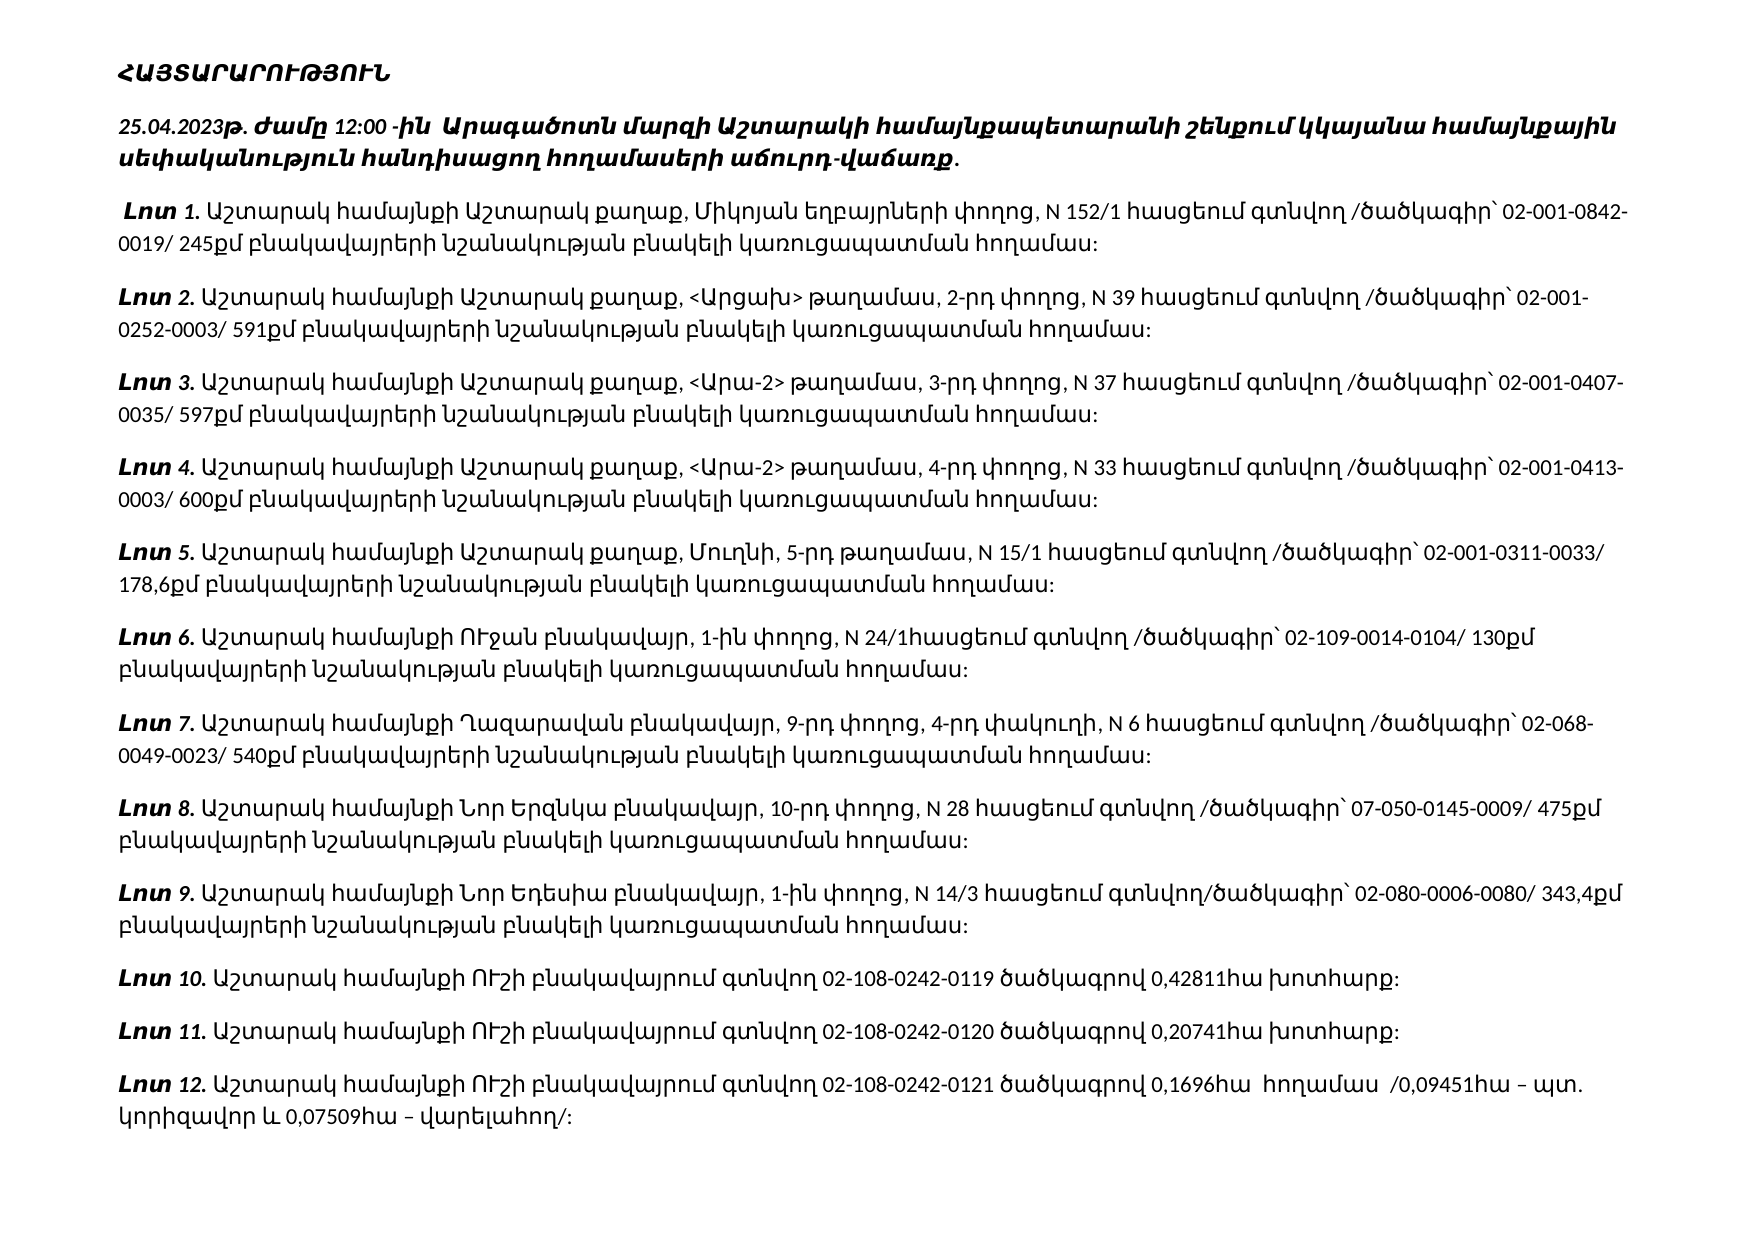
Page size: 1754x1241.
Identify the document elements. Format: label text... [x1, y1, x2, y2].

text Լոտ 8. Աշտարակ համայնքի Նոր Երզնկա բնակավայր, 10-րդ փողոց, N 28 հասցեում գտնվող /ծածկագիր՝ 07-050-0145-0009/ 475քմ բնակավայրերի նշանակության բնակելի կառուցապատման հողամաս: [118, 794, 1636, 854]
text Լոտ 10. Աշտարակ համայնքի ՈՒշի բնակավայրում գտնվող 02-108-0242-0119 ծածկագրով 0,42811հա խոտհարք: [118, 964, 1636, 992]
text Լոտ 12. Աշտարակ համայնքի ՈՒշի բնակավայրում գտնվող 02-108-0242-0121 ծածկագրով 0,1696հա հողամաս /0,09451հա – պտ. կորիզավոր և 0,07509հա – վարելահող/: [118, 1070, 1636, 1131]
text Լոտ 7. Աշտարակ համայնքի Ղազարավան բնակավայր, 9-րդ փողոց, 4-րդ փակուղի, N 6 հասցեում գտնվող /ծածկագիր՝ 02-068-0049-0023/ 540քմ բնակավայրերի նշանակության բնակելի կառուցապատման հողամաս: [118, 709, 1636, 769]
text Լոտ 5. Աշտարակ համայնքի Աշտարակ քաղաք, Մուղնի, 5-րդ թաղամաս, N 15/1 հասցեում գտնվող /ծածկագիր՝ 02-001-0311-0033/ 178,6քմ բնակավայրերի նշանակության բնակելի կառուցապատման հողամաս: [118, 538, 1636, 598]
text Լոտ 6. Աշտարակ համայնքի ՈՒջան բնակավայր, 1-ին փողոց, N 24/1հասցեում գտնվող /ծածկագիր՝ 02-109-0014-0104/ 130քմ բնակավայրերի նշանակության բնակելի կառուցապատման հողամաս: [118, 623, 1636, 684]
text Լոտ 11. Աշտարակ համայնքի ՈՒշի բնակավայրում գտնվող 02-108-0242-0120 ծածկագրով 0,20741հա խոտհարք: [118, 1017, 1636, 1045]
text Լոտ 3. Աշտարակ համայնքի Աշտարակ քաղաք, <Արա-2> թաղամաս, 3-րդ փողոց, N 37 հասցեում գտնվող /ծածկագիր՝ 02-001-0407-0035/ 597քմ բնակավայրերի նշանակության բնակելի կառուցապատման հողամաս: [118, 368, 1636, 428]
text Լոտ 9. Աշտարակ համայնքի Նոր Եդեսիա բնակավայր, 1-ին փողոց, N 14/3 հասցեում գտնվող/ծածկագիր՝ 02-080-0006-0080/ 343,4քմ բնակավայրերի նշանակության բնակելի կառուցապատման հողամաս: [118, 879, 1636, 939]
text Լոտ 1. Աշտարակ համայնքի Աշտարակ քաղաք, Միկոյան եղբայրների փողոց, N 152/1 հասցեում գտնվող /ծածկագիր՝ 02-001-0842-0019/ 245քմ բնակավայրերի նշանակության բնակելի կառուցապատման հողամաս: [118, 197, 1636, 258]
text Լոտ 2. Աշտարակ համայնքի Աշտարակ քաղաք, <Արցախ> թաղամաս, 2-րդ փողոց, N 39 հասցեում գտնվող /ծածկագիր՝ 02-001-0252-0003/ 591քմ բնակավայրերի նշանակության բնակելի կառուցապատման հողամաս: [118, 283, 1636, 343]
text Լոտ 4. Աշտարակ համայնքի Աշտարակ քաղաք, <Արա-2> թաղամաս, 4-րդ փողոց, N 33 հասցեում գտնվող /ծածկագիր՝ 02-001-0413-0003/ 600քմ բնակավայրերի նշանակության բնակելի կառուցապատման հողամաս: [118, 453, 1636, 513]
text 25.04.2023թ. ժամը 12:00 -ին Արագածոտն մարզի Աշտարակի համայնքապետարանի շենքում կկայանա համայնքային սեփականություն հանդիսացող հողամասերի աճուրդ-վաճառք. [118, 112, 1636, 172]
text ՀԱՅՏԱՐԱՐՈՒԹՅՈՒՆ [118, 59, 1636, 87]
